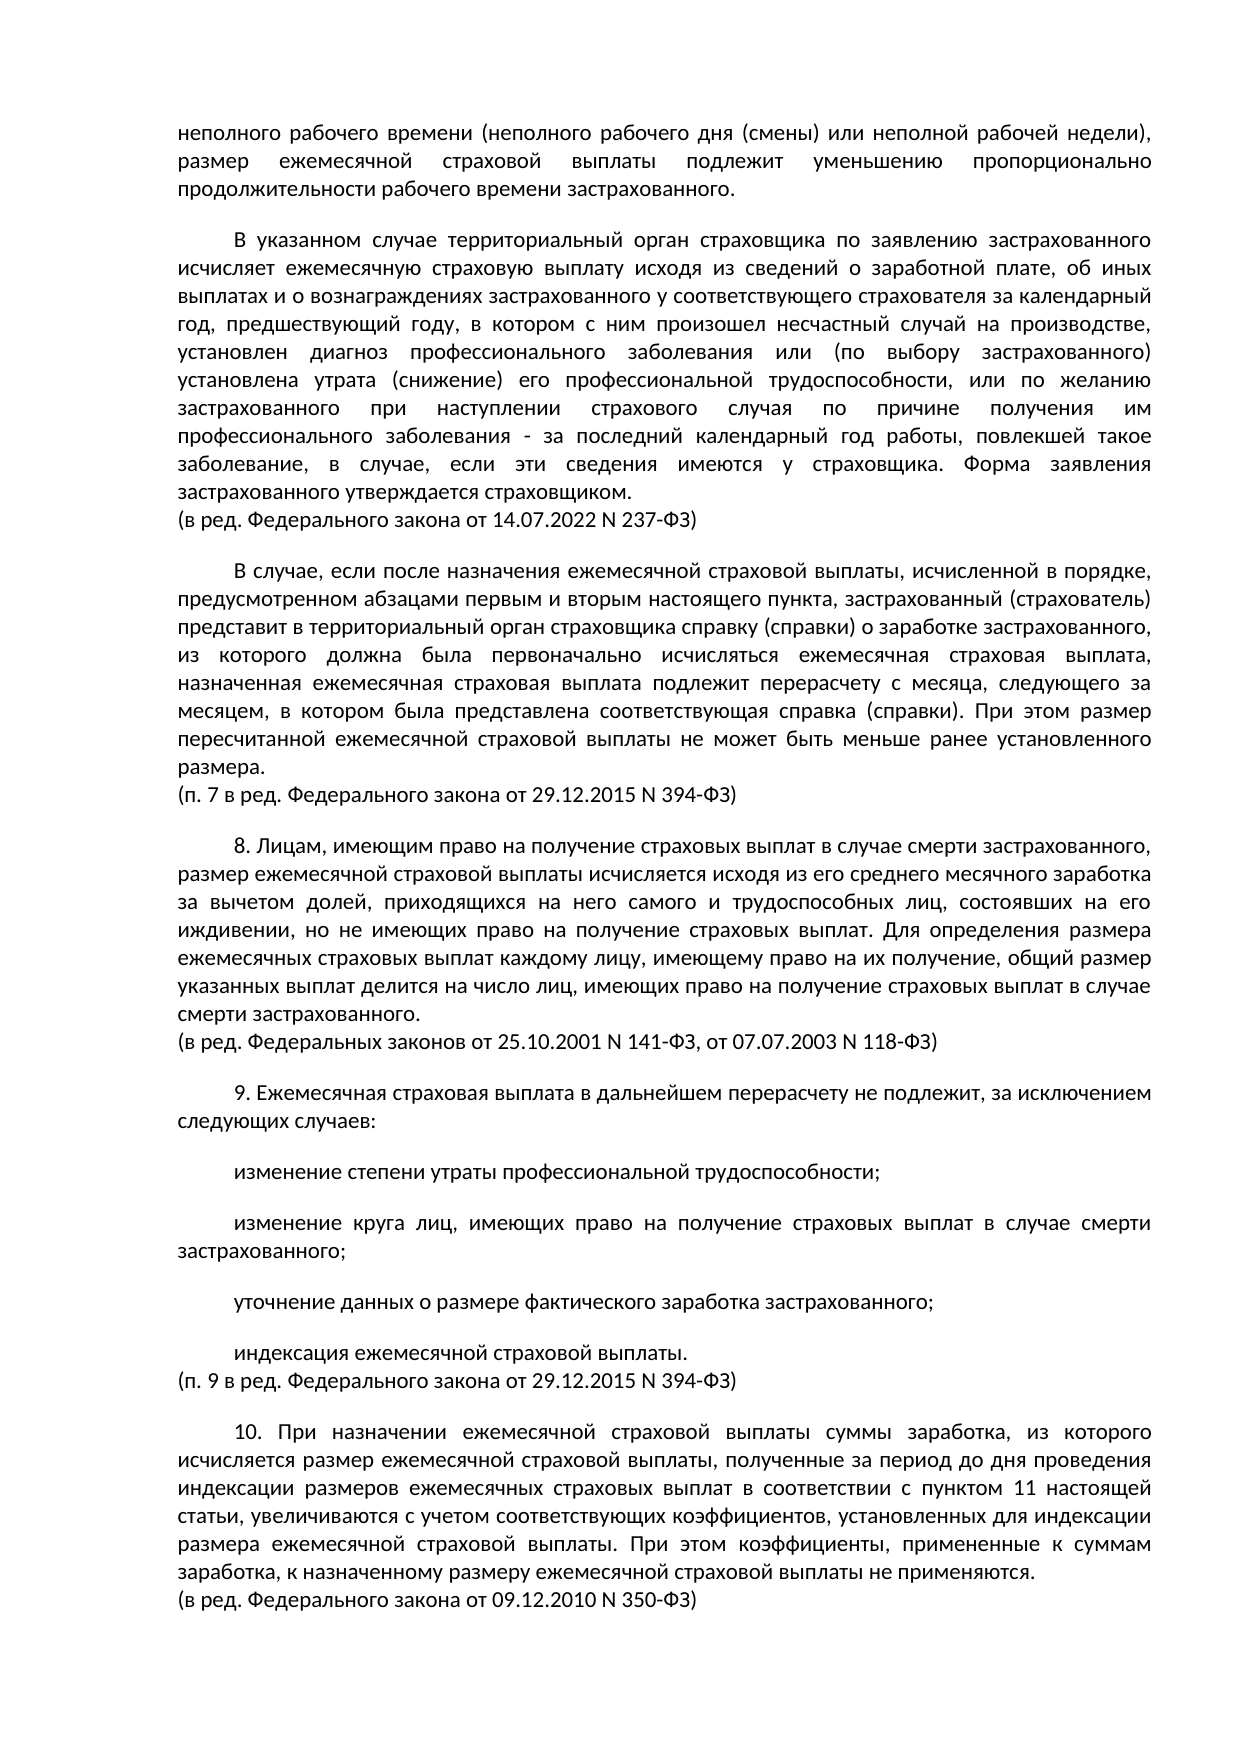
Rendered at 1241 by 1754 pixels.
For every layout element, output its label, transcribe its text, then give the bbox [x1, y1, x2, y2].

text (в ред. Федерального закона от 14.07.2022 N 237-ФЗ) [177, 505, 1152, 533]
text (п. 7 в ред. Федерального закона от 29.12.2015 N 394-ФЗ) [177, 780, 1152, 808]
text уточнение данных о размере фактического заработка застрахованного; [177, 1287, 1152, 1315]
text изменение степени утраты профессиональной трудоспособности; [177, 1157, 1152, 1185]
text 8. Лицам, имеющим право на получение страховых выплат в случае смерти застрахованного, размер ежемесячной страховой выплаты исчисляется исходя из его среднего месячного заработка за вычетом долей, приходящихся на него самого и трудоспособных лиц, состоявших на его иждивении, но не имеющих право на получение страховых выплат. Для определения размера ежемесячных страховых выплат каждому лицу, имеющему право на их получение, общий размер указанных выплат делится на число лиц, имеющих право на получение страховых выплат в случае смерти застрахованного. [177, 831, 1152, 1027]
text В случае, если после назначения ежемесячной страховой выплаты, исчисленной в порядке, предусмотренном абзацами первым и вторым настоящего пункта, застрахованный (страхователь) представит в территориальный орган страховщика справку (справки) о заработке застрахованного, из которого должна была первоначально исчисляться ежемесячная страховая выплата, назначенная ежемесячная страховая выплата подлежит перерасчету с месяца, следующего за месяцем, в котором была представлена соответствующая справка (справки). При этом размер пересчитанной ежемесячной страховой выплаты не может быть меньше ранее установленного размера. [177, 556, 1152, 780]
text 10. При назначении ежемесячной страховой выплаты суммы заработка, из которого исчисляется размер ежемесячной страховой выплаты, полученные за период до дня проведения индексации размеров ежемесячных страховых выплат в соответствии с пунктом 11 настоящей статьи, увеличиваются с учетом соответствующих коэффициентов, установленных для индексации размера ежемесячной страховой выплаты. При этом коэффициенты, примененные к суммам заработка, к назначенному размеру ежемесячной страховой выплаты не применяются. [177, 1417, 1152, 1585]
text изменение круга лиц, имеющих право на получение страховых выплат в случае смерти застрахованного; [177, 1208, 1152, 1264]
text (в ред. Федерального закона от 09.12.2010 N 350-ФЗ) [177, 1585, 1152, 1613]
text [177, 118, 1152, 202]
text (в ред. Федеральных законов от 25.10.2001 N 141-ФЗ, от 07.07.2003 N 118-ФЗ) [177, 1027, 1152, 1056]
text В указанном случае территориальный орган страховщика по заявлению застрахованного исчисляет ежемесячную страховую выплату исходя из сведений о заработной плате, об иных выплатах и о вознаграждениях застрахованного у соответствующего страхователя за календарный год, предшествующий году, в котором с ним произошел несчастный случай на производстве, установлен диагноз профессионального заболевания или (по выбору застрахованного) установлена утрата (снижение) его профессиональной трудоспособности, или по желанию застрахованного при наступлении страхового случая по причине получения им профессионального заболевания - за последний календарный год работы, повлекшей такое заболевание, в случае, если эти сведения имеются у страховщика. Форма заявления застрахованного утверждается страховщиком. [177, 225, 1152, 505]
text (п. 9 в ред. Федерального закона от 29.12.2015 N 394-ФЗ) [177, 1366, 1152, 1394]
text 9. Ежемесячная страховая выплата в дальнейшем перерасчету не подлежит, за исключением следующих случаев: [177, 1078, 1152, 1134]
text индексация ежемесячной страховой выплаты. [177, 1338, 1152, 1366]
